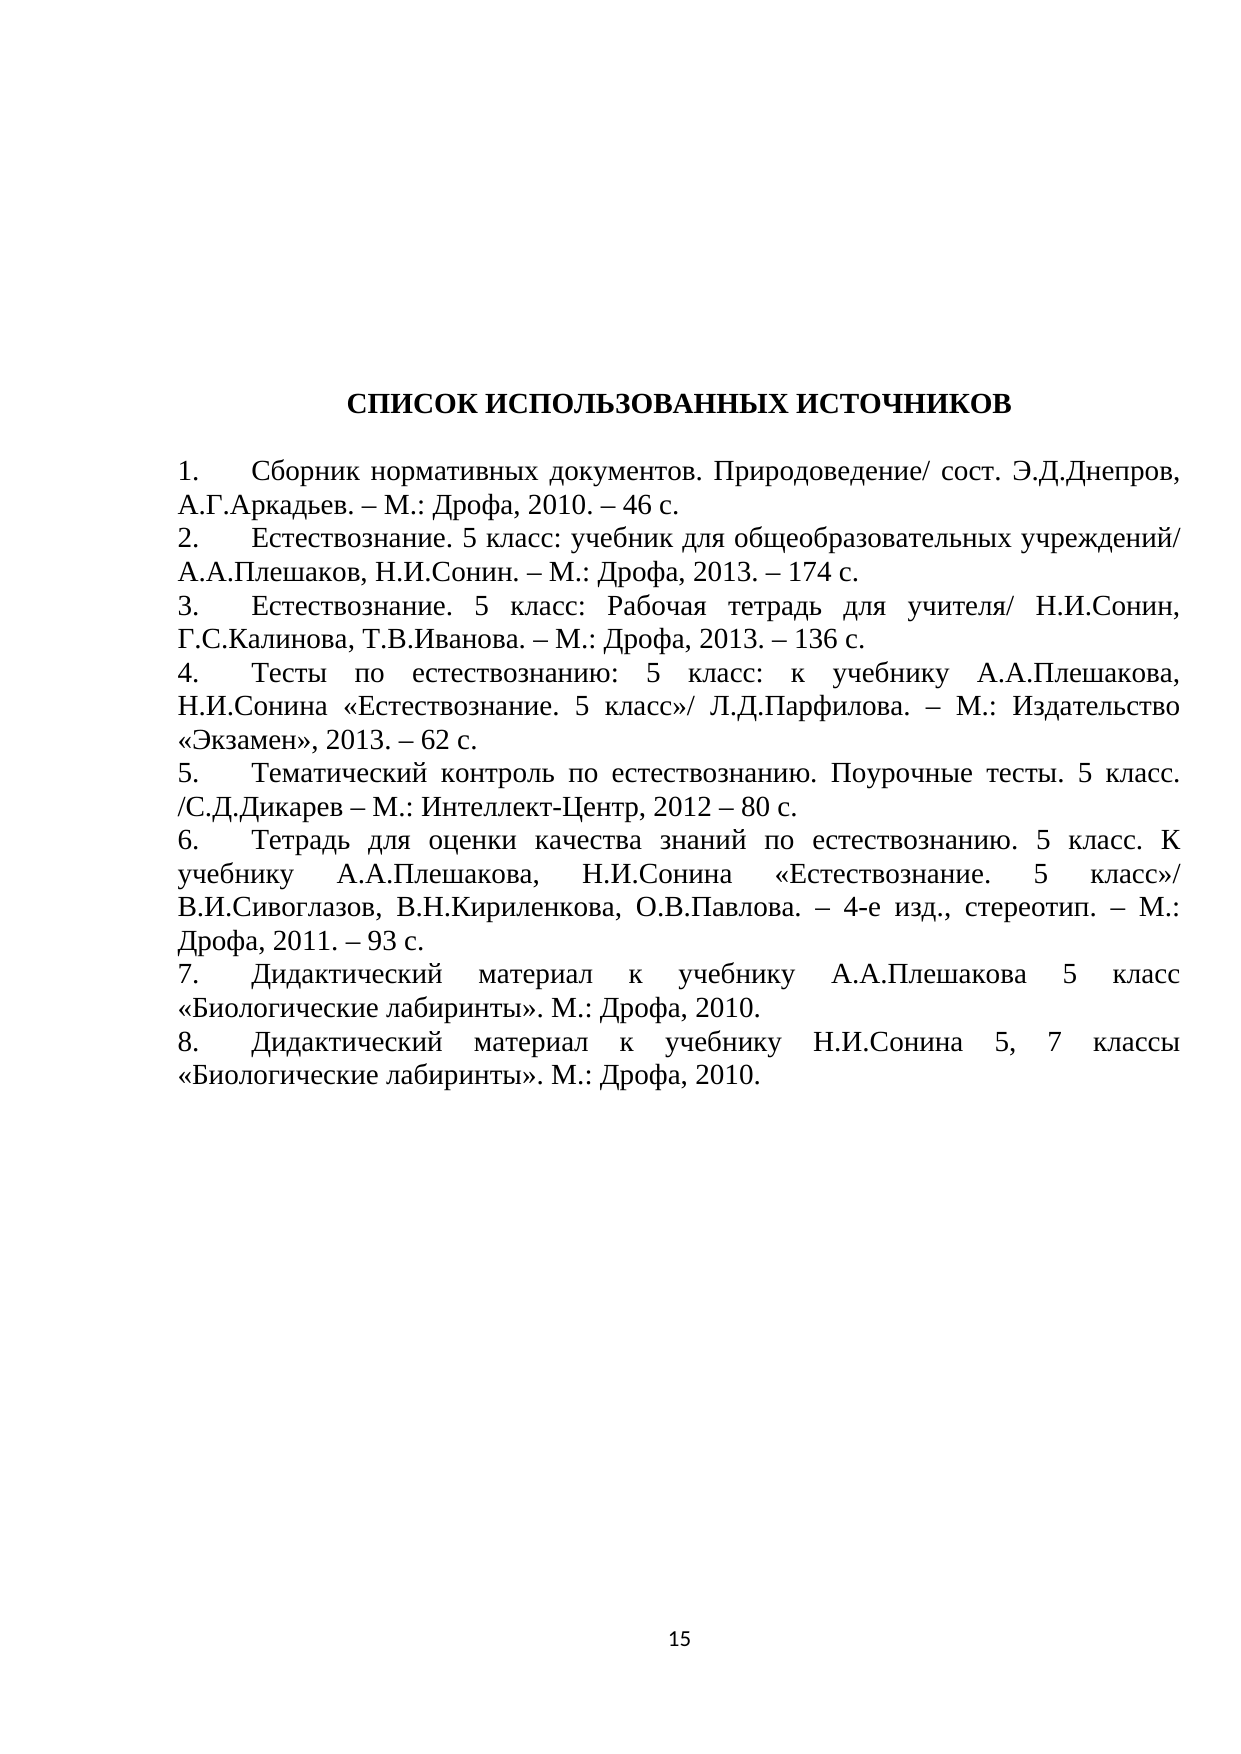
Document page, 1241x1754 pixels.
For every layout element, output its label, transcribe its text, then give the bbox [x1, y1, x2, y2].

list Естествознание. 5 класс: Рабочая тетрадь для учителя/ Н.И.Сонин, Г.С.Калинова, Т.В.Иванова. – М.: Дрофа, 2013. – 136 с. [177, 588, 1181, 655]
list Тесты по естествознанию: 5 класс: к учебнику А.А.Плешакова, Н.И.Сонина «Естествознание. 5 класс»/ Л.Д.Парфилова. – М.: Издательство «Экзамен», 2013. – 62 с. [177, 655, 1181, 755]
list Тематический контроль по естествознанию. Поурочные тесты. 5 класс. /С.Д.Дикарев – М.: Интеллект-Центр, 2012 – 80 с. [177, 755, 1181, 822]
text СПИСОК ИСПОЛЬЗОВАННЫХ ИСТОЧНИКОВ [177, 386, 1181, 420]
list Сборник нормативных документов. Природоведение/ сост. Э.Д.Днепров, А.Г.Аркадьев. – М.: Дрофа, 2010. – 46 с. [177, 453, 1181, 521]
list Естествознание. 5 класс: учебник для общеобразовательных учреждений/ А.А.Плешаков, Н.И.Сонин. – М.: Дрофа, 2013. – 174 с. [177, 521, 1181, 588]
list Тетрадь для оценки качества знаний по естествознанию. 5 класс. К учебнику А.А.Плешакова, Н.И.Сонина «Естествознание. 5 класс»/ В.И.Сивоглазов, В.Н.Кириленкова, О.В.Павлова. – 4-е изд., стереотип. – М.: Дрофа, 2011. – 93 с. [177, 822, 1181, 957]
list Дидактический материал к учебнику А.А.Плешакова 5 класс «Биологические лабиринты». М.: Дрофа, 2010. [177, 957, 1181, 1024]
list Дидактический материал к учебнику Н.И.Сонина 5, 7 классы «Биологические лабиринты». М.: Дрофа, 2010. [177, 1024, 1181, 1091]
